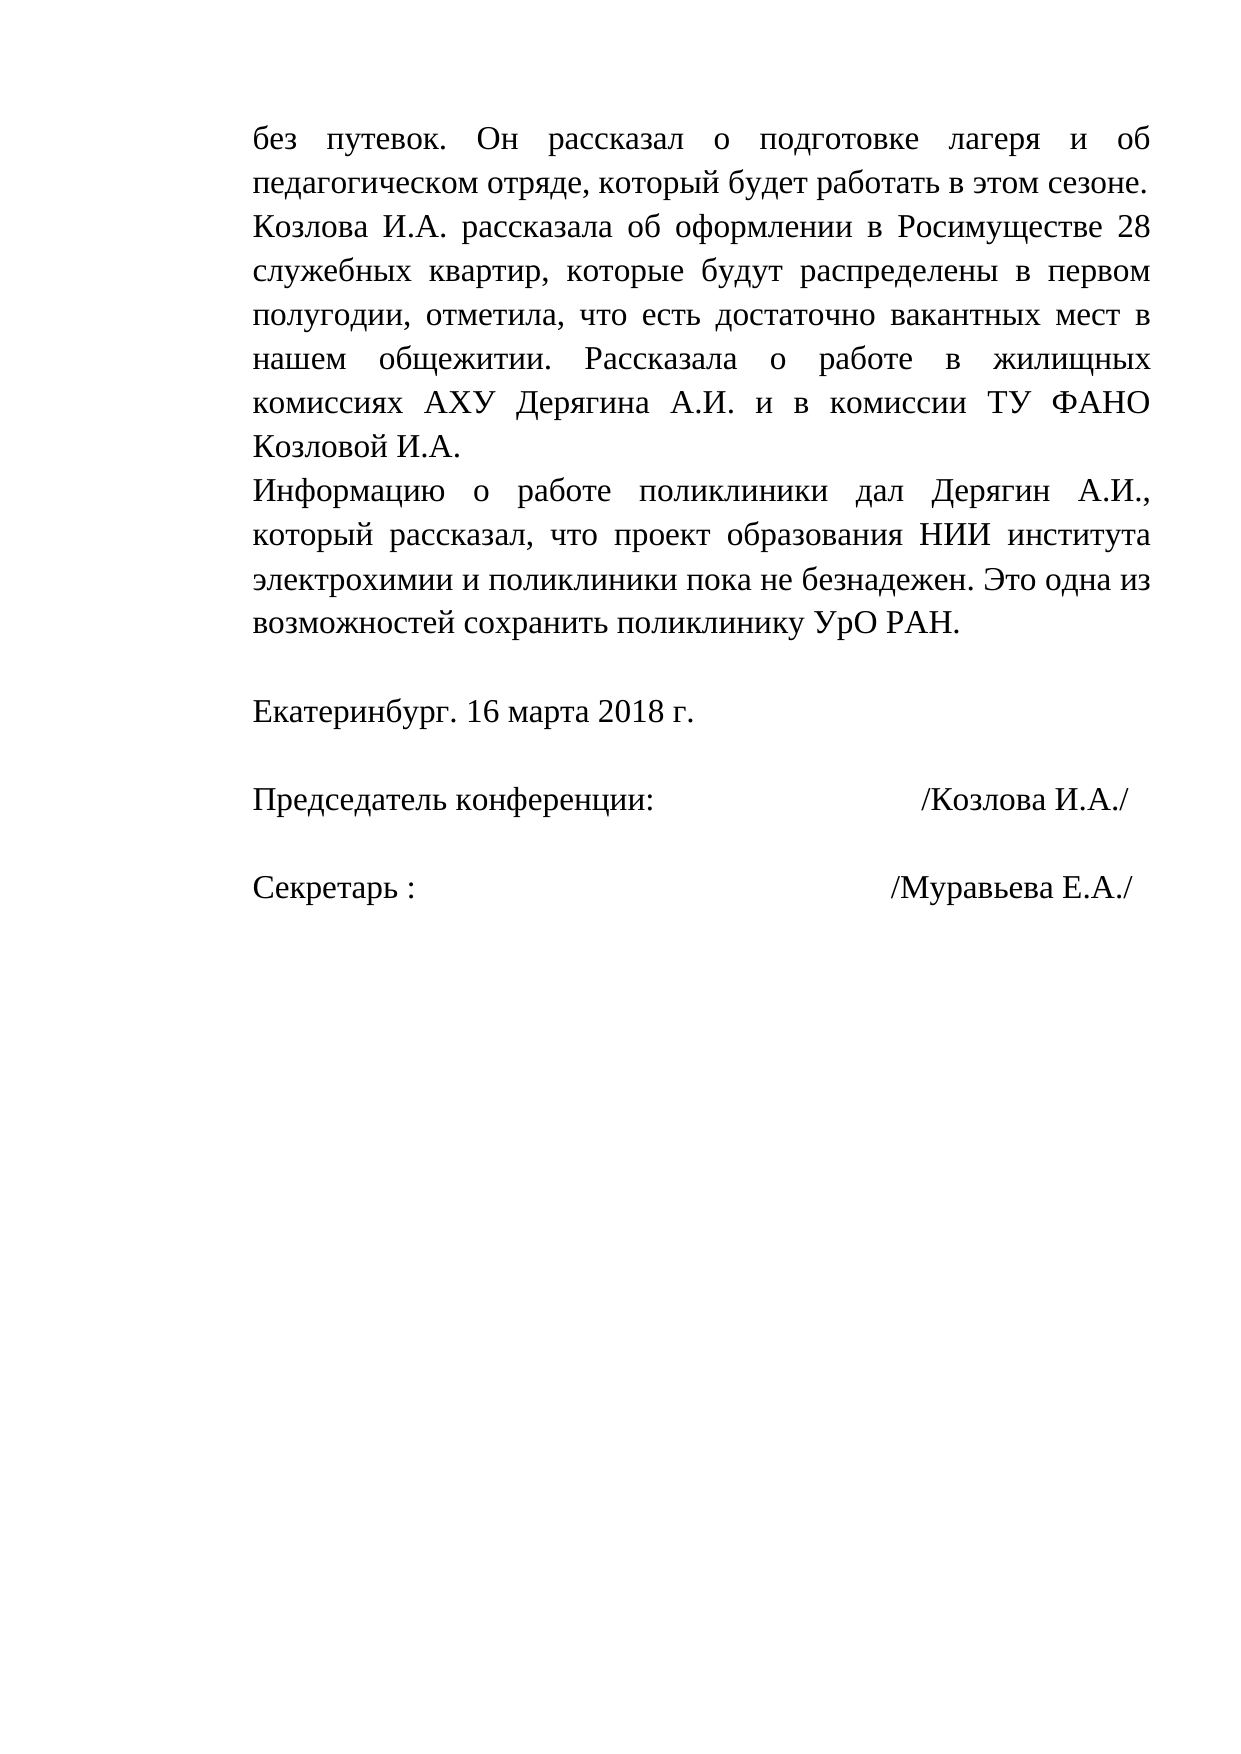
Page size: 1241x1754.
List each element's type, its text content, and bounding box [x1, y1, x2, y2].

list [252, 118, 1152, 201]
list Екатеринбург. 16 марта 2018 г. [252, 691, 1152, 729]
list Председатель конференции: /Козлова И.А./ [252, 779, 1152, 817]
list Секретарь : /Муравьева Е.А./ [252, 867, 1152, 906]
list Информацию о работе поликлиники дал Дерягин А.И., который рассказал, что проект образования НИИ института электрохимии и поликлиники пока не безнадежен. Это одна из возможностей сохранить поликлинику УрО РАН. [252, 471, 1152, 641]
list Козлова И.А. рассказала об оформлении в Росимуществе 28 служебных квартир, которые будут распределены в первом полугодии, отметила, что есть достаточно вакантных мест в нашем общежитии. Рассказала о работе в жилищных комиссиях АХУ Дерягина А.И. и в комиссии ТУ ФАНО Козловой И.А. [252, 206, 1152, 465]
